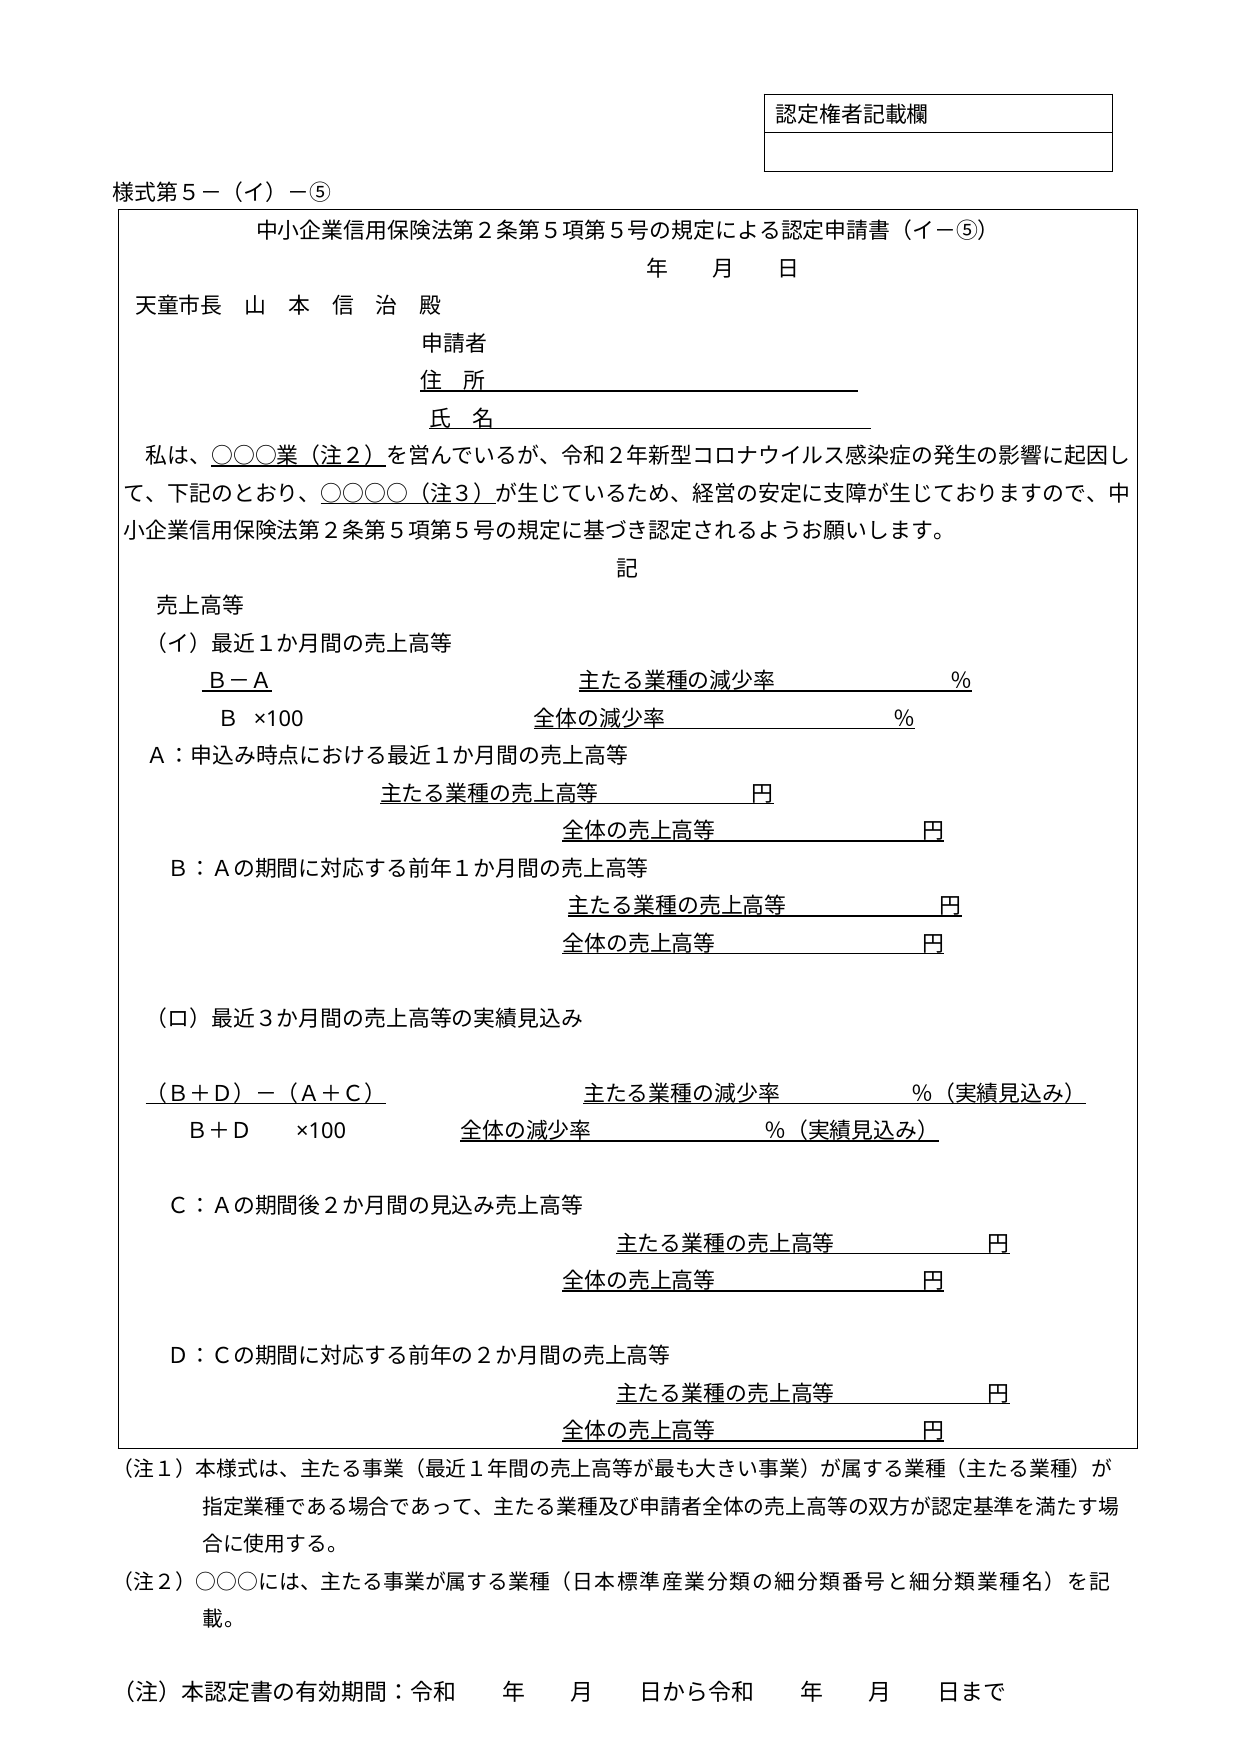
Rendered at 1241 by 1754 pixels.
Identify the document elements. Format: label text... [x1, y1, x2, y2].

text （注１）本様式は、主たる事業（最近１年間の売上高等が最も大きい事業）が属する業種（主たる業種）が指定業種である場合であって、主たる業種及び申請者全体の売上高等の双方が認定基準を満たす場合に使用する。 [112, 1449, 1128, 1561]
text （注２）○○○には、主たる事業が属する業種（日本標準産業分類の細分類番号と細分類業種名）を記載。 [112, 1561, 1128, 1636]
table_header 中小企業信用保険法第２条第５項第５号の規定による認定申請書（イ－⑤） 年 月 日 天童市長 山 本 信 治 殿 申請者 住 所 氏 名 私は、○○○業（注２）を営んでいるが、令和２年新型コロナウイルス感染症の発生の影響に起因して、下記のとおり、○○○○（注３）が生じているため、経営の安定に支障が生じておりますので、中小企業信用保険法第２条第５項第５号の規定に基づき認定されるようお願いします。 記 売上高等 （イ）最近１か月間の売上高等 Ｂ－Ａ 主たる業種の減少率 ％ Ｂ ×100 全体の減少率 ％ Ａ：申込み時点における最近１か月間の売上高等 主たる業種の売上高等 円 全体の売上高等 円 Ｂ：Ａの期間に対応する前年１か月間の売上高等 主たる業種の売上高等 円 全体の売上高等 円 （ロ）最近３か月間の売上高等の実績見込み （Ｂ＋Ｄ）－（Ａ＋Ｃ） 主たる業種の減少率 ％（実績見込み） Ｂ＋Ｄ ×100 全体の減少率 ％（実績見込み） Ｃ：Ａの期間後２か月間の見込み売上高等 主たる業種の売上高等 円 全体の売上高等 円 Ｄ：Ｃの期間に対応する前年の２か月間の売上高等 主たる業種の売上高等 円 全体の売上高等 円 [119, 210, 1137, 1448]
table_header 認定権者記載欄 [765, 95, 1112, 132]
table_cell [765, 133, 1112, 171]
text 様式第５－（イ）－⑤ [112, 172, 1128, 209]
